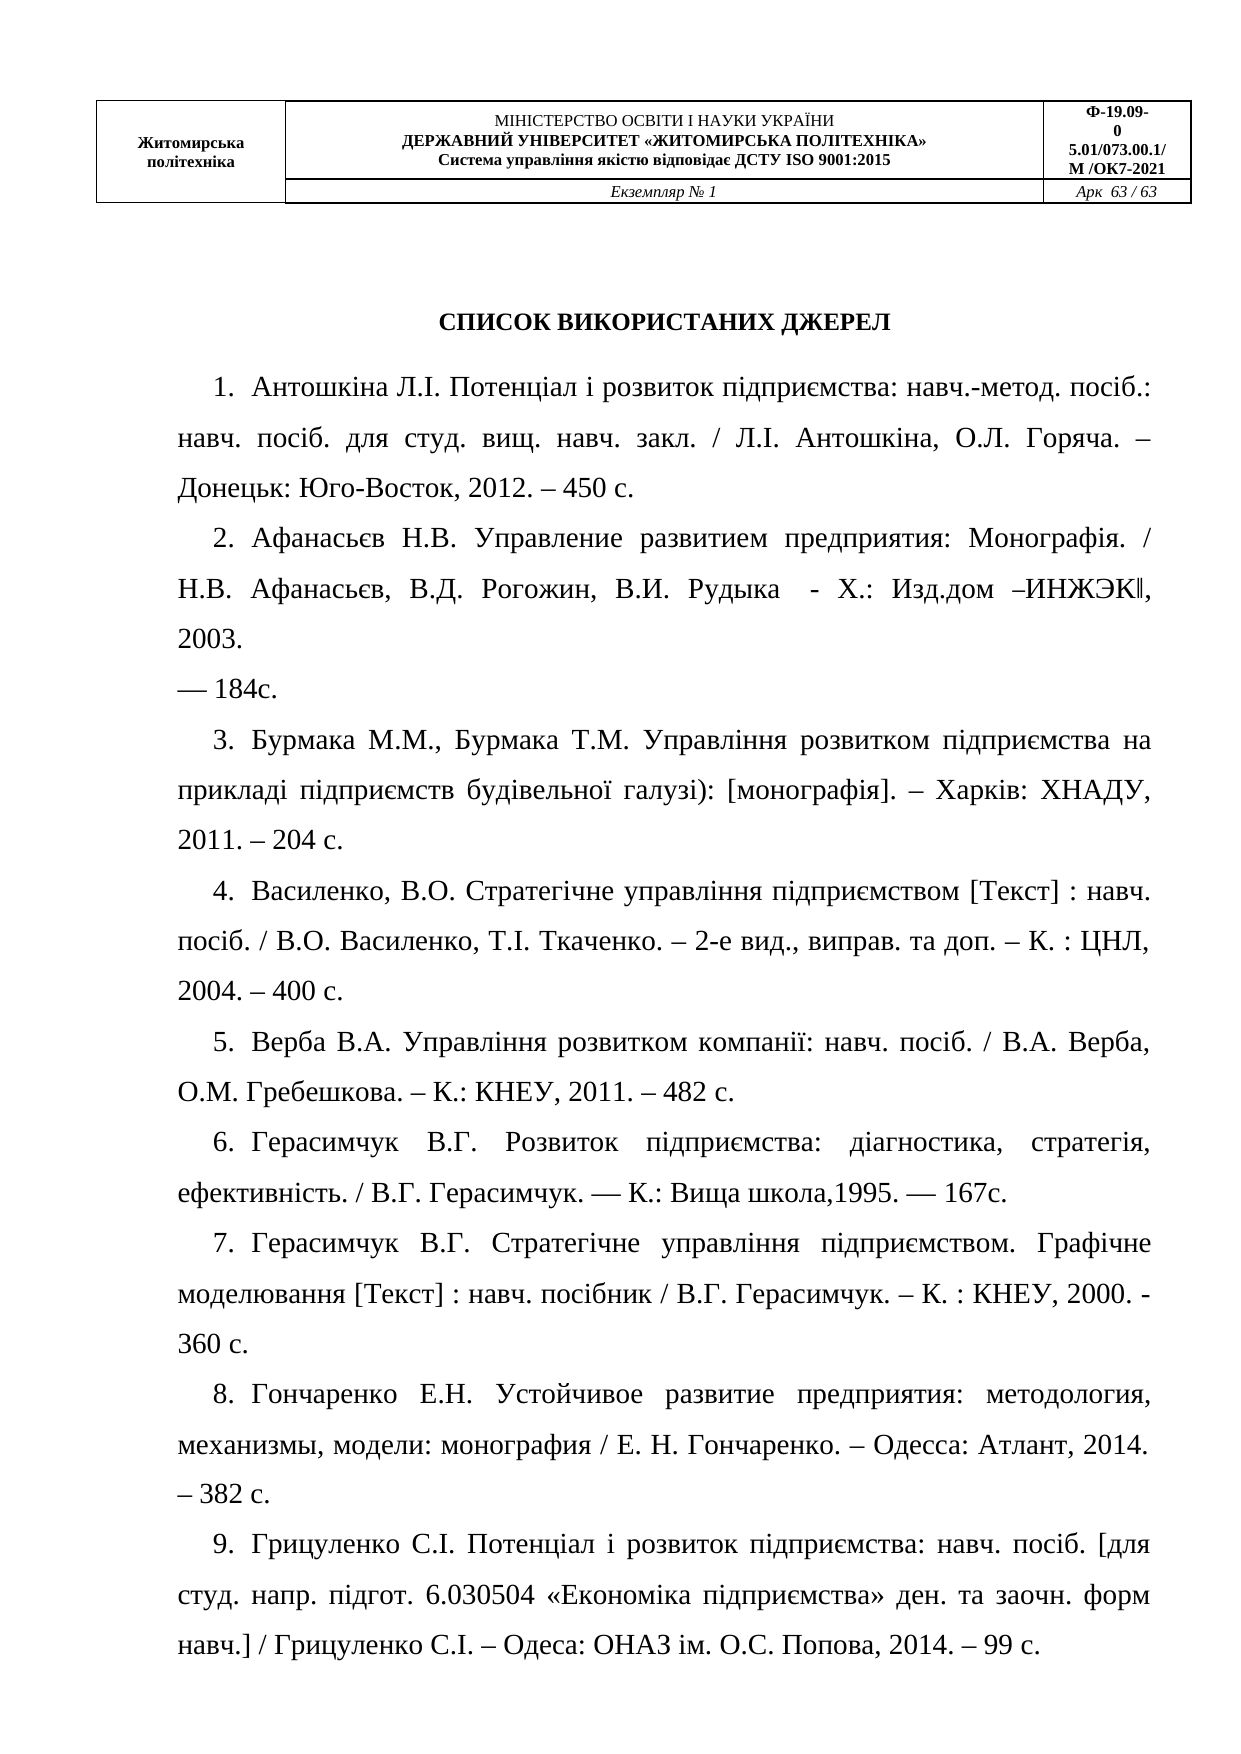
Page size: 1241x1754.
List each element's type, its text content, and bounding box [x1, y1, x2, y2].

list Герасимчук В.Г. Стратегічне управління підприємством. Графічне моделювання [Текст] : навч. посібник / В.Г. Герасимчук. – К. : КНЕУ, 2000. - 360 с. [177, 1226, 1152, 1360]
list Гончаренко Е.Н. Устойчивое развитие предприятия: методология, механизмы, модели: монография / Е. Н. Гончаренко. – Одесса: Атлант, 2014. [177, 1376, 1152, 1460]
text — 184с. [177, 671, 1236, 705]
list Антошкіна Л.І. Потенціал і розвиток підприємства: навч.-метод. посіб.: навч. посіб. для студ. вищ. навч. закл. / Л.І. Антошкіна, О.Л. Горяча. – Донецьк: Юго-Восток, 2012. – 450 с. [177, 369, 1152, 503]
text – 382 с. [177, 1477, 1236, 1511]
list Герасимчук В.Г. Розвиток підприємства: діагностика, стратегія, ефективність. / В.Г. Герасимчук. — К.: Вища школа,1995. — 167с. [177, 1124, 1151, 1208]
text СПИСОК ВИКОРИСТАНИХ ДЖЕРЕЛ [175, 307, 1154, 336]
list Верба В.А. Управління розвитком компанії: навч. посіб. / В.А. Верба, О.М. Гребешкова. – К.: КНЕУ, 2011. – 482 с. [177, 1024, 1152, 1107]
list Афанасьєв Н.В. Управление развитием предприятия: Монографія. / Н.В. Афанасьєв, В.Д. Рогожин, В.И. Рудыка - Х.: Изд.дом ―ИНЖЭК‖, 2003. [177, 520, 1152, 654]
list Василенко, В.О. Стратегічне управління підприємством [Текст] : навч. посіб. / В.О. Василенко, Т.І. Ткаченко. – 2-е вид., виправ. та доп. – К. : ЦНЛ, 2004. – 400 с. [177, 873, 1152, 1007]
list Бурмака М.М., Бурмака Т.М. Управління розвитком підприємства на прикладі підприємств будівельної галузі): [монографія]. – Харків: ХНАДУ, 2011. – 204 с. [177, 722, 1152, 856]
list Грицуленко С.І. Потенціал і розвиток підприємства: навч. посіб. [для студ. напр. підгот. 6.030504 «Економіка підприємства» ден. та заочн. форм навч.] / Грицуленко С.І. – Одеса: ОНАЗ ім. О.С. Попова, 2014. – 99 с. [177, 1527, 1152, 1661]
